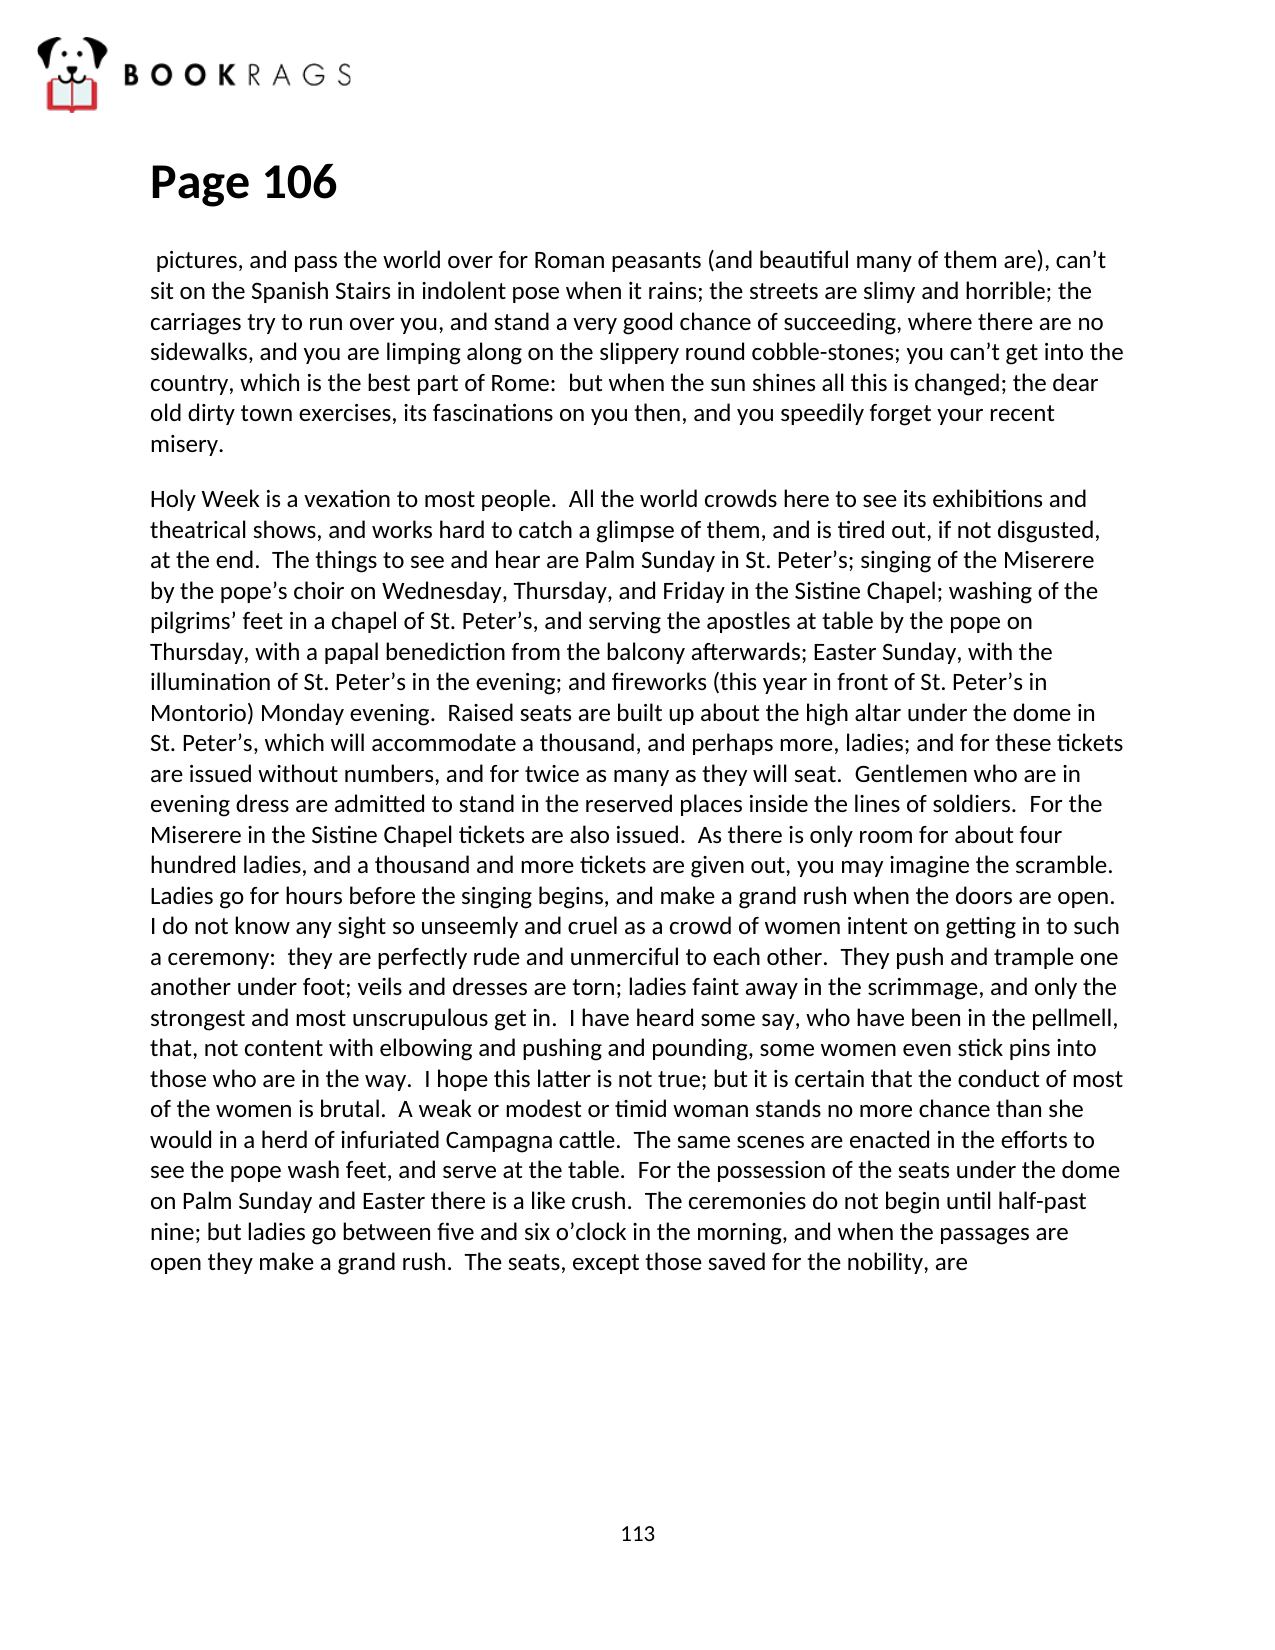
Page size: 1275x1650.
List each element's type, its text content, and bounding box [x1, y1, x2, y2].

picture [37, 37, 351, 113]
text Holy Week is a vexation to most people. All the world crowds here to see its exhibitions and theatrical shows, and works hard to catch a glimpse of them, and is tired out, if not disgusted, at the end. The things to see and hear are Palm Sunday in St. Peter’s; singing of the Miserere by the pope’s choir on Wednesday, Thursday, and Friday in the Sistine Chapel; washing of the pilgrims’ feet in a chapel of St. Peter’s, and serving the apostles at table by the pope on Thursday, with a papal benediction from the balcony afterwards; Easter Sunday, with the illumination of St. Peter’s in the evening; and fireworks (this year in front of St. Peter’s in Montorio) Monday evening. Raised seats are built up about the high altar under the dome in St. Peter’s, which will accommodate a thousand, and perhaps more, ladies; and for these tickets are issued without numbers, and for twice as many as they will seat. Gentlemen who are in evening dress are admitted to stand in the reserved places inside the lines of soldiers. For the Miserere in the Sistine Chapel tickets are also issued. As there is only room for about four hundred ladies, and a thousand and more tickets are given out, you may imagine the scramble. Ladies go for hours before the singing begins, and make a grand rush when the doors are open. I do not know any sight so unseemly and cruel as a crowd of women intent on getting in to such a ceremony: they are perfectly rude and unmerciful to each other. They push and trample one another under foot; veils and dresses are torn; ladies faint away in the scrimmage, and only the strongest and most unscrupulous get in. I have heard some say, who have been in the pellmell, that, not content with elbowing and pushing and pounding, some women even stick pins into those who are in the way. I hope this latter is not true; but it is certain that the conduct of most of the women is brutal. A weak or modest or timid woman stands no more chance than she would in a herd of infuriated Campagna cattle. The same scenes are enacted in the efforts to see the pope wash feet, and serve at the table. For the possession of the seats under the dome on Palm Sunday and Easter there is a like crush. The ceremonies do not begin until half-past nine; but ladies go between five and six o’clock in the morning, and when the passages are open they make a grand rush. The seats, except those saved for the nobility, are [150, 483, 1125, 1277]
text pictures, and pass the world over for Roman peasants (and beautiful many of them are), can’t sit on the Spanish Stairs in indolent pose when it rains; the streets are slimy and horrible; the carriages try to run over you, and stand a very good chance of succeeding, where there are no sidewalks, and you are limping along on the slippery round cobble-stones; you can’t get into the country, which is the best part of Rome: but when the sun shines all this is changed; the dear old dirty town exercises, its fascinations on you then, and you speedily forget your recent misery. [150, 244, 1125, 458]
text Page 106 [150, 150, 1125, 211]
